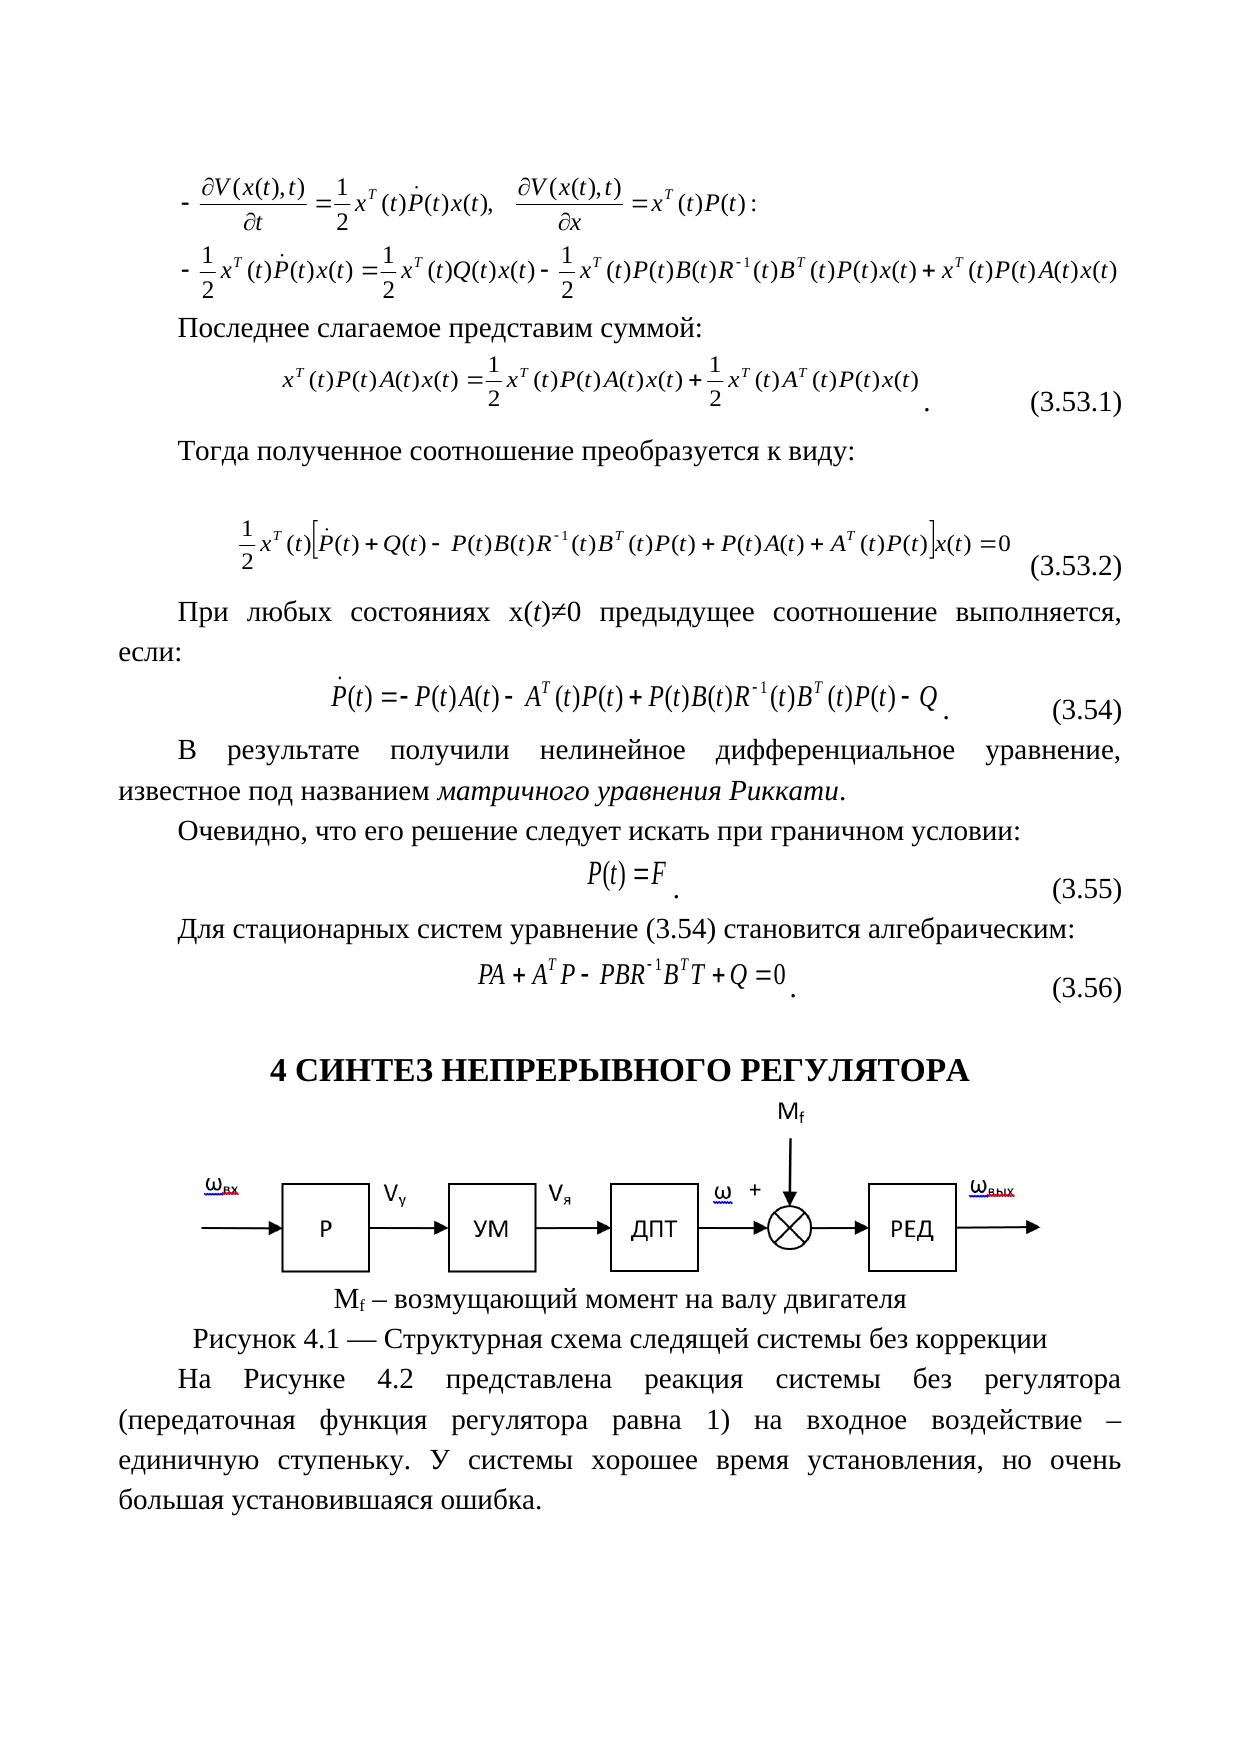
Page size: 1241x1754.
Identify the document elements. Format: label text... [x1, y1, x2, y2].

text Для стационарных систем уравнение (3.54) становится алгебраическим: [118, 911, 1122, 945]
text . (3.53.1) [118, 350, 1122, 420]
text При любых состояниях x(t)≠0 предыдущее соотношение выполняется, если: [118, 594, 1122, 667]
text . (3.55) [118, 853, 1122, 905]
text Последнее слагаемое представим суммой: [118, 310, 1122, 344]
text Рисунок 4.1 — Структурная схема следящей системы без коррекции [118, 1321, 1122, 1355]
picture [192, 1096, 1048, 1276]
text 4 Синтез непрерывного регулятора [118, 1050, 1122, 1088]
text . (3.54) [118, 674, 1122, 726]
text Мf – возмущающий момент на валу двигателя [118, 1281, 1122, 1315]
text Очевидно, что его решение следует искать при граничном условии: [118, 813, 1122, 846]
text В результате получили нелинейное дифференциальное уравнение, известное под названием матричного уравнения Риккати. [118, 732, 1122, 806]
text . (3.56) [118, 952, 1122, 1003]
text На Рисунке 4.2 представлена реакция системы без регулятора (передаточная функция регулятора равна 1) на входное воздействие – единичную ступеньку. У системы хорошее время установления, но очень большая установившаяся ошибка. [118, 1362, 1122, 1516]
text (3.53.2) [118, 514, 1122, 581]
text Тогда полученное соотношение преобразуется к виду: [118, 433, 1122, 467]
